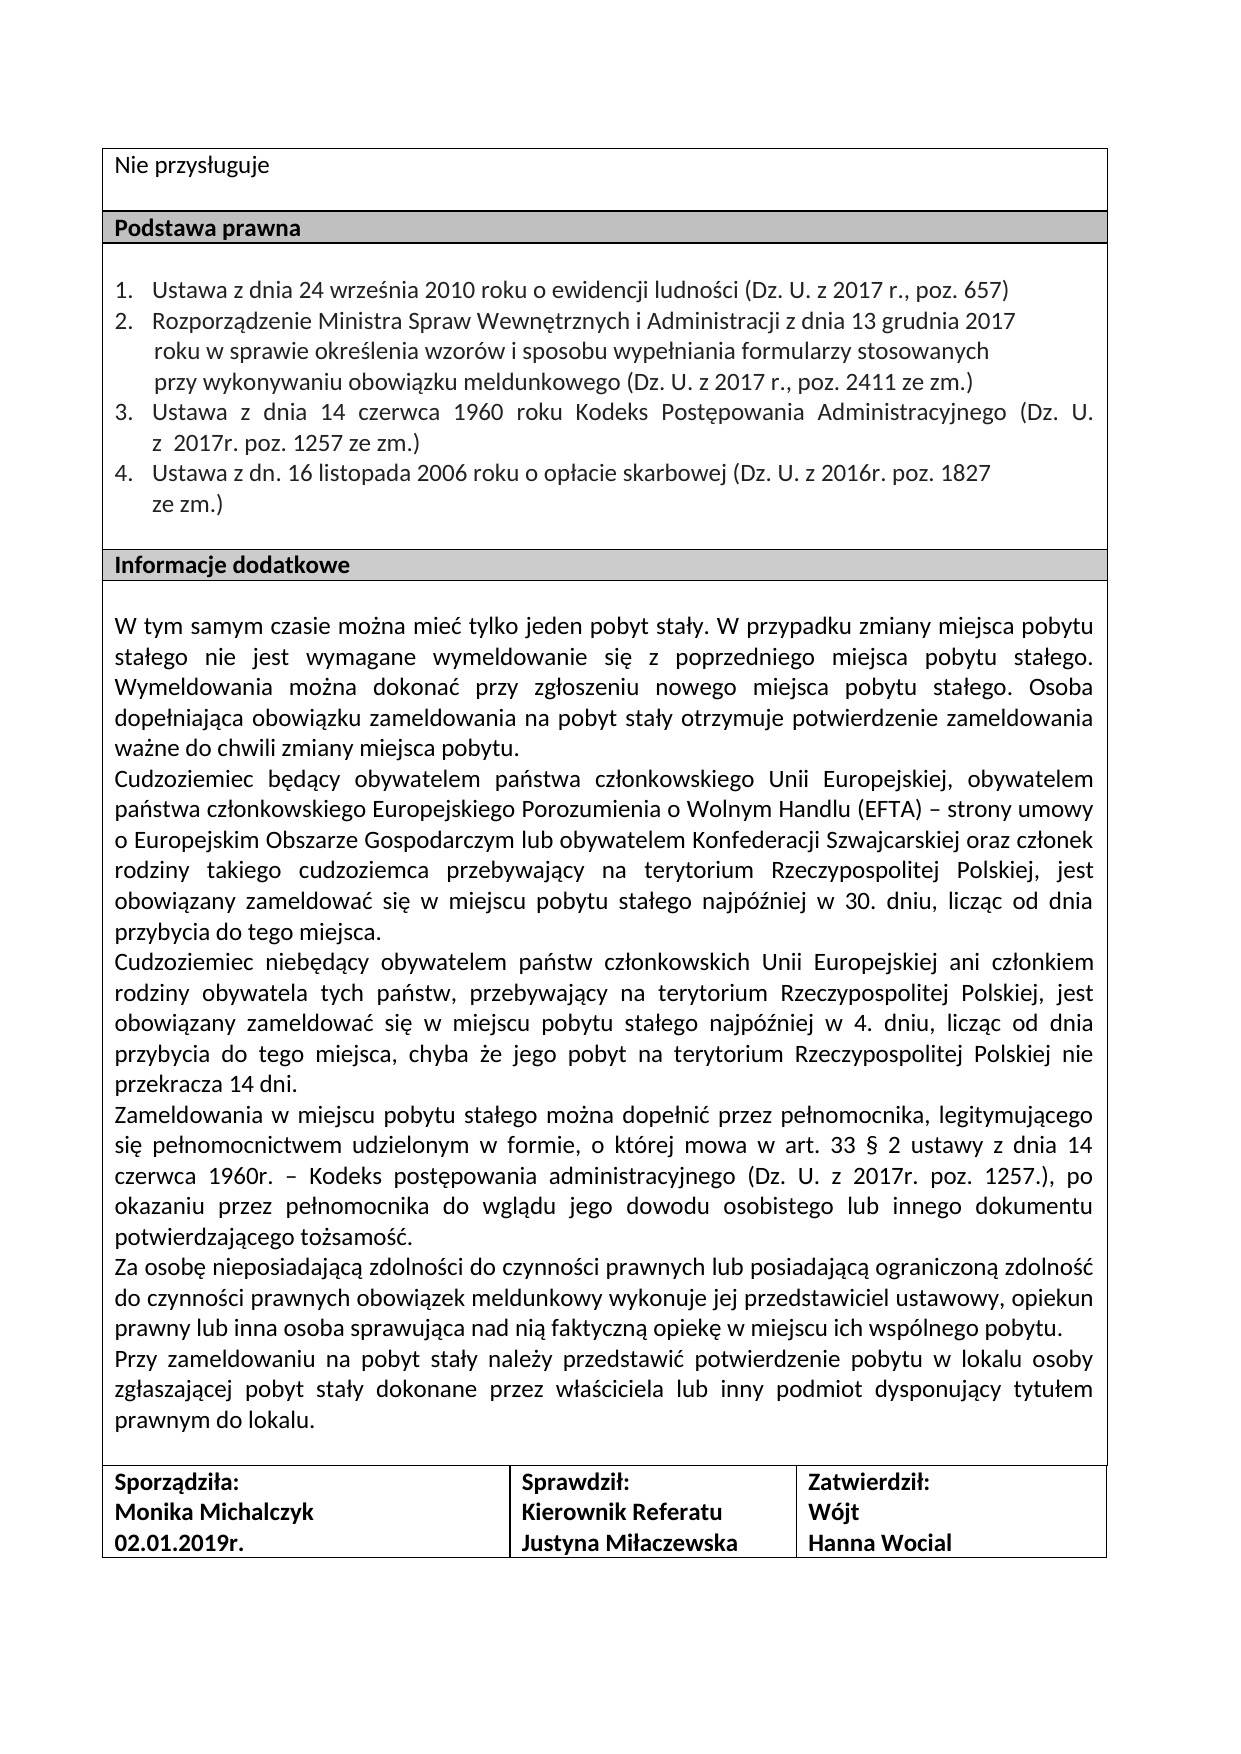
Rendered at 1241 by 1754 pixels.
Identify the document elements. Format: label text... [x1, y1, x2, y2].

table_cell Sprawdził: Kierownik Referatu Justyna Miłaczewska [511, 1466, 796, 1557]
table_cell Zatwierdził: Wójt Hanna Wocial [797, 1466, 1106, 1557]
table_cell Informacje dodatkowe [103, 550, 1107, 580]
table_cell W tym samym czasie można mieć tylko jeden pobyt stały. W przypadku zmiany miejsca pobytu stałego nie jest wymagane wymeldowanie się z poprzedniego miejsca pobytu stałego. Wymeldowania można dokonać przy zgłoszeniu nowego miejsca pobytu stałego. Osoba dopełniająca obowiązku zameldowania na pobyt stały otrzymuje potwierdzenie zameldowania ważne do chwili zmiany miejsca pobytu. Cudzoziemiec będący obywatelem państwa członkowskiego Unii Europejskiej, obywatelem państwa członkowskiego Europejskiego Porozumienia o Wolnym Handlu (EFTA) – strony umowy o Europejskim Obszarze Gospodarczym lub obywatelem Konfederacji Szwajcarskiej oraz członek rodziny takiego cudzoziemca przebywający na terytorium Rzeczypospolitej Polskiej, jest obowiązany zameldować się w miejscu pobytu stałego najpóźniej w 30. dniu, licząc od dnia przybycia do tego miejsca. Cudzoziemiec niebędący obywatelem państw członkowskich Unii Europejskiej ani członkiem rodziny obywatela tych państw, przebywający na terytorium Rzeczypospolitej Polskiej, jest obowiązany zameldować się w miejscu pobytu stałego najpóźniej w 4. dniu, licząc od dnia przybycia do tego miejsca, chyba że jego pobyt na terytorium Rzeczypospolitej Polskiej nie przekracza 14 dni. Zameldowania w miejscu pobytu stałego można dopełnić przez pełnomocnika, legitymującego się pełnomocnictwem udzielonym w formie, o której mowa w art. 33 § 2 ustawy z dnia 14 czerwca 1960r. – Kodeks postępowania administracyjnego (Dz. U. z 2017r. poz. 1257.), po okazaniu przez pełnomocnika do wglądu jego dowodu osobistego lub innego dokumentu potwierdzającego tożsamość. Za osobę nieposiadającą zdolności do czynności prawnych lub posiadającą ograniczoną zdolność do czynności prawnych obowiązek meldunkowy wykonuje jej przedstawiciel ustawowy, opiekun prawny lub inna osoba sprawująca nad nią faktyczną opiekę w miejscu ich wspólnego pobytu. Przy zameldowaniu na pobyt stały należy przedstawić potwierdzenie pobytu w lokalu osoby zgłaszającej pobyt stały dokonane przez właściciela lub inny podmiot dysponujący tytułem prawnym do lokalu. [103, 581, 1107, 1465]
table_cell Podstawa prawna [103, 212, 1107, 242]
table_cell Ustawa z dnia 24 września 2010 roku o ewidencji ludności (Dz. U. z 2017 r., poz. 657) Rozporządzenie Ministra Spraw Wewnętrznych i Administracji z dnia 13 grudnia 2017 roku w sprawie określenia wzorów i sposobu wypełniania formularzy stosowanych przy wykonywaniu obowiązku meldunkowego (Dz. U. z 2017 r., poz. 2411 ze zm.) Ustawa z dnia 14 czerwca 1960 roku Kodeks Postępowania Administracyjnego (Dz. U. z 2017r. poz. 1257 ze zm.) Ustawa z dn. 16 listopada 2006 roku o opłacie skarbowej (Dz. U. z 2016r. poz. 1827 ze zm.) [103, 244, 1107, 549]
table_cell Sporządziła: Monika Michalczyk 02.01.2019r. [103, 1466, 509, 1557]
table_cell Nie przysługuje [103, 149, 1107, 210]
